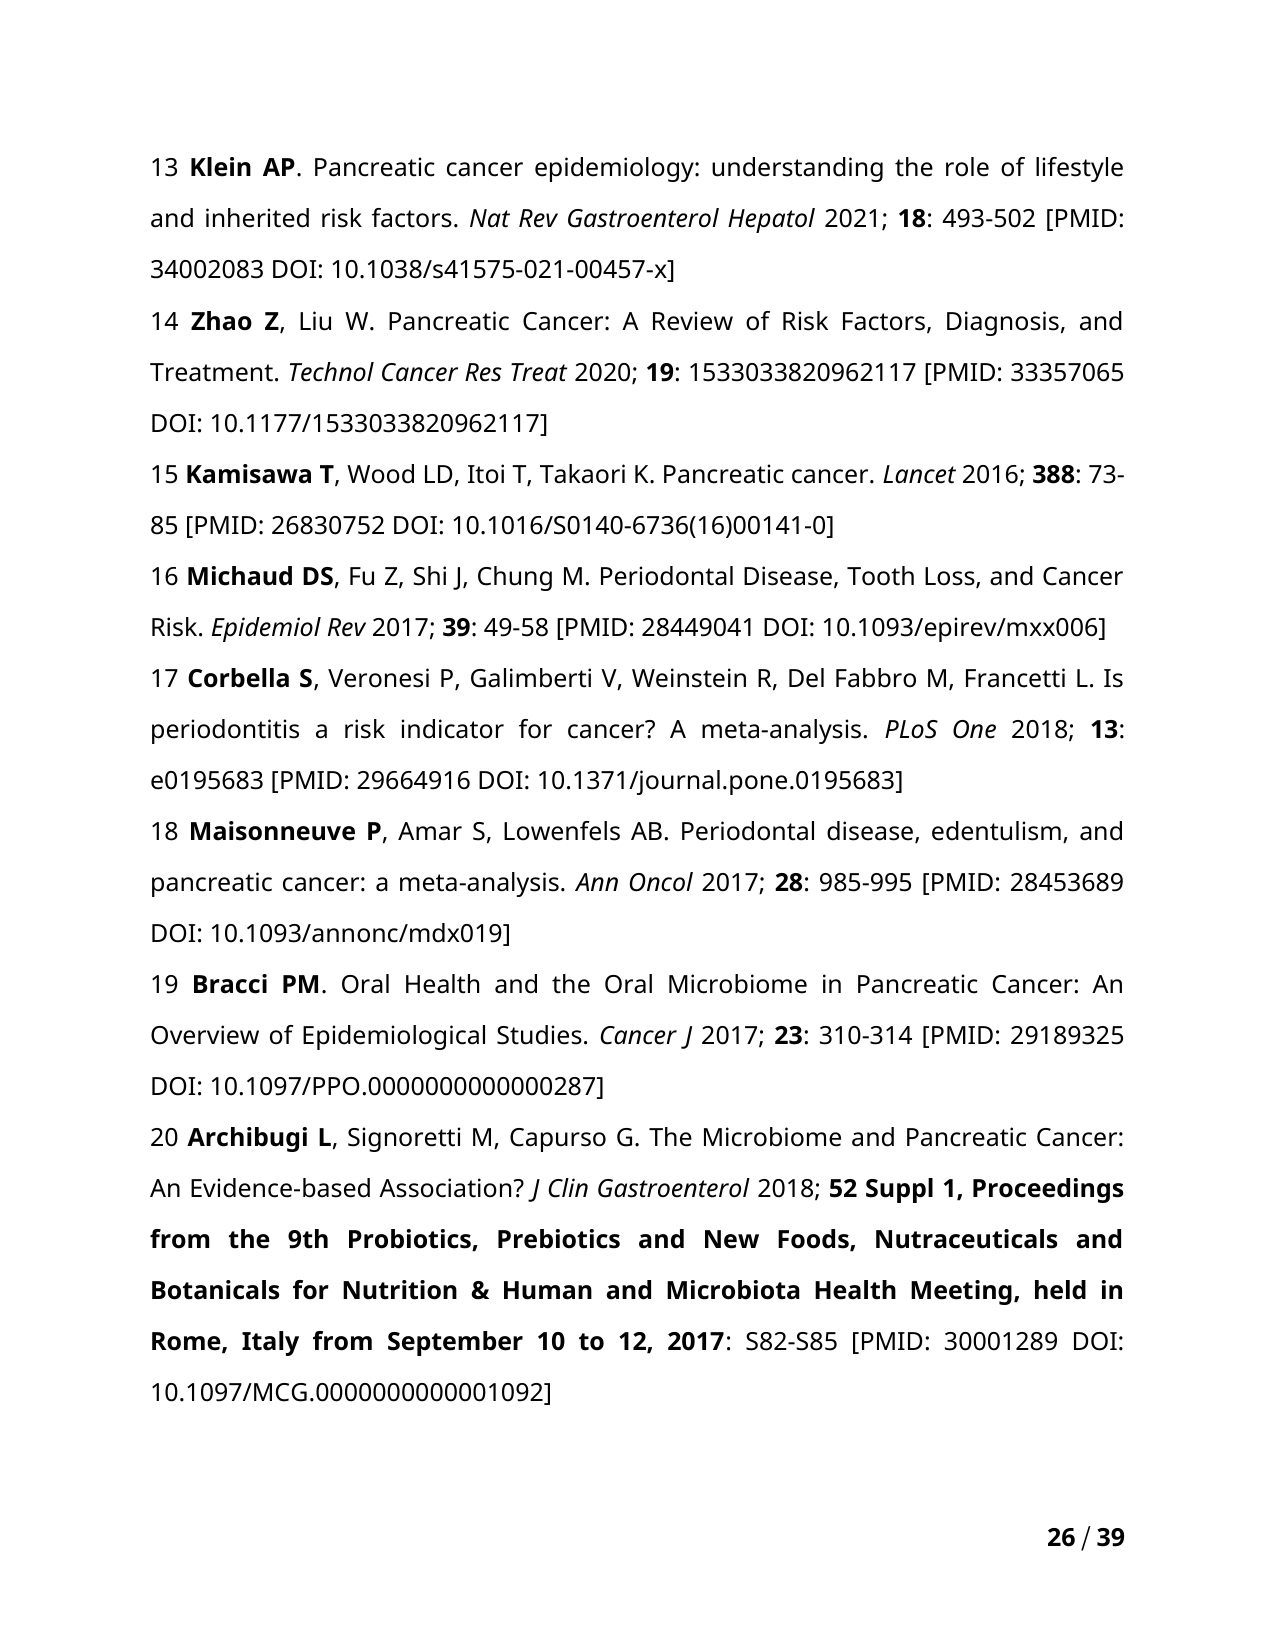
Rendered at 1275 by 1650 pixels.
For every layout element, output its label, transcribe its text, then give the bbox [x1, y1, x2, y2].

text 16 Michaud DS, Fu Z, Shi J, Chung M. Periodontal Disease, Tooth Loss, and Cancer Risk. Epidemiol Rev 2017; 39: 49-58 [PMID: 28449041 DOI: 10.1093/epirev/mxx006] [150, 558, 1125, 643]
text 20 Archibugi L, Signoretti M, Capurso G. The Microbiome and Pancreatic Cancer: An Evidence-based Association? J Clin Gastroenterol 2018; 52 Suppl 1, Proceedings from the 9th Probiotics, Prebiotics and New Foods, Nutraceuticals and Botanicals for Nutrition & Human and Microbiota Health Meeting, held in Rome, Italy from September 10 to 12, 2017: S82-S85 [PMID: 30001289 DOI: 10.1097/MCG.0000000000001092] [150, 1120, 1125, 1409]
text 13 Klein AP. Pancreatic cancer epidemiology: understanding the role of lifestyle and inherited risk factors. Nat Rev Gastroenterol Hepatol 2021; 18: 493-502 [PMID: 34002083 DOI: 10.1038/s41575-021-00457-x] [150, 150, 1125, 286]
text 19 Bracci PM. Oral Health and the Oral Microbiome in Pancreatic Cancer: An Overview of Epidemiological Studies. Cancer J 2017; 23: 310-314 [PMID: 29189325 DOI: 10.1097/PPO.0000000000000287] [150, 967, 1125, 1103]
text 18 Maisonneuve P, Amar S, Lowenfels AB. Periodontal disease, edentulism, and pancreatic cancer: a meta-analysis. Ann Oncol 2017; 28: 985-995 [PMID: 28453689 DOI: 10.1093/annonc/mdx019] [150, 813, 1125, 950]
text 15 Kamisawa T, Wood LD, Itoi T, Takaori K. Pancreatic cancer. Lancet 2016; 388: 73-85 [PMID: 26830752 DOI: 10.1016/S0140-6736(16)00141-0] [150, 456, 1125, 541]
text 17 Corbella S, Veronesi P, Galimberti V, Weinstein R, Del Fabbro M, Francetti L. Is periodontitis a risk indicator for cancer? A meta-analysis. PLoS One 2018; 13: e0195683 [PMID: 29664916 DOI: 10.1371/journal.pone.0195683] [150, 660, 1125, 797]
text 14 Zhao Z, Liu W. Pancreatic Cancer: A Review of Risk Factors, Diagnosis, and Treatment. Technol Cancer Res Treat 2020; 19: 1533033820962117 [PMID: 33357065 DOI: 10.1177/1533033820962117] [150, 303, 1125, 439]
